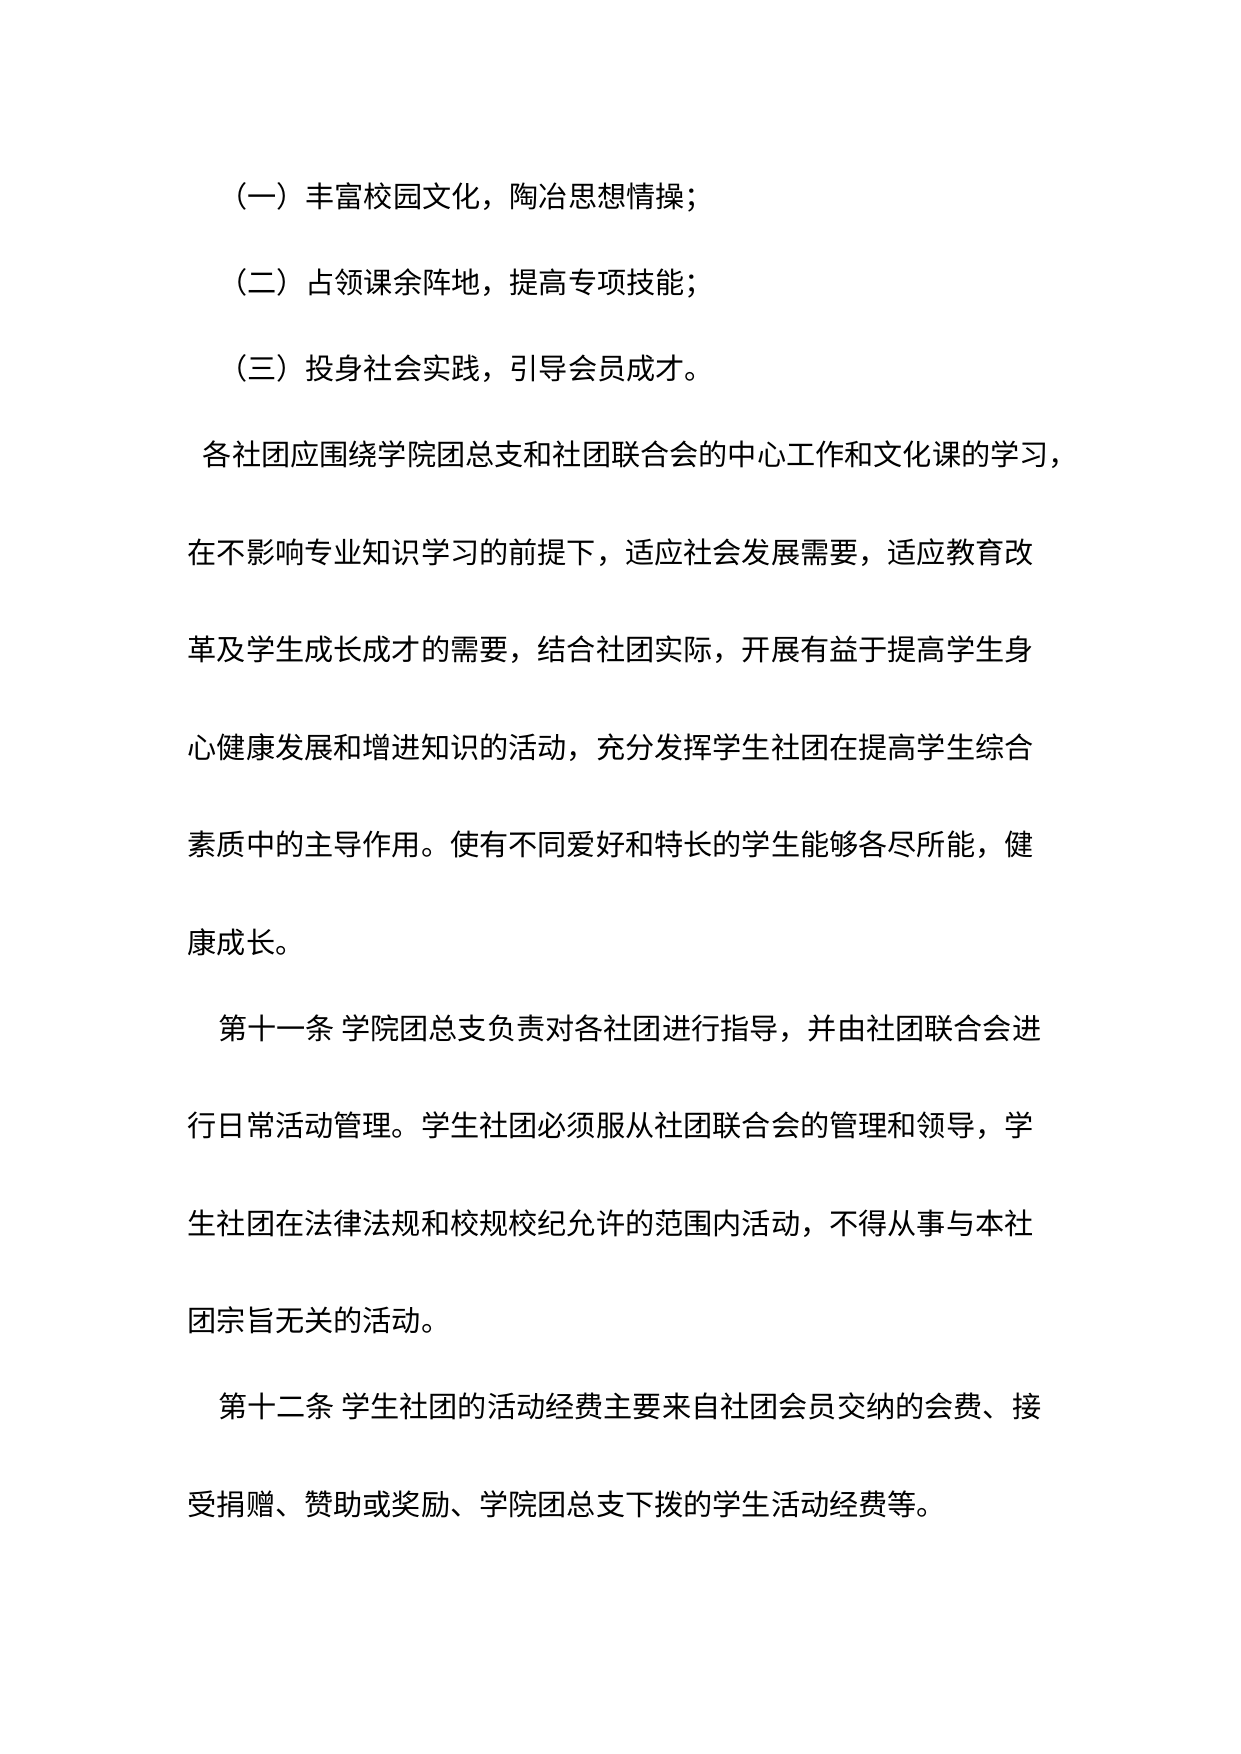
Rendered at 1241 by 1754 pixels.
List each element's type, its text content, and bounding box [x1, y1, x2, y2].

text （一）丰富校园文化，陶冶思想情操； [187, 162, 1053, 227]
text 各社团应围绕学院团总支和社团联合会的中心工作和文化课的学习，在不影响专业知识学习的前提下，适应社会发展需要，适应教育改革及学生成长成才的需要，结合社团实际，开展有益于提高学生身心健康发展和增进知识的活动，充分发挥学生社团在提高学生综合素质中的主导作用。使有不同爱好和特长的学生能够各尽所能，健康成长。 [187, 420, 1053, 973]
text （三）投身社会实践，引导会员成才。 [187, 334, 1053, 399]
text （二）占领课余阵地，提高专项技能； [187, 248, 1053, 313]
text 第十一条 学院团总支负责对各社团进行指导，并由社团联合会进行日常活动管理。学生社团必须服从社团联合会的管理和领导，学生社团在法律法规和校规校纪允许的范围内活动，不得从事与本社团宗旨无关的活动。 [187, 994, 1053, 1352]
text 第十二条 学生社团的活动经费主要来自社团会员交纳的会费、接受捐赠、赞助或奖励、学院团总支下拨的学生活动经费等。 [187, 1373, 1053, 1535]
